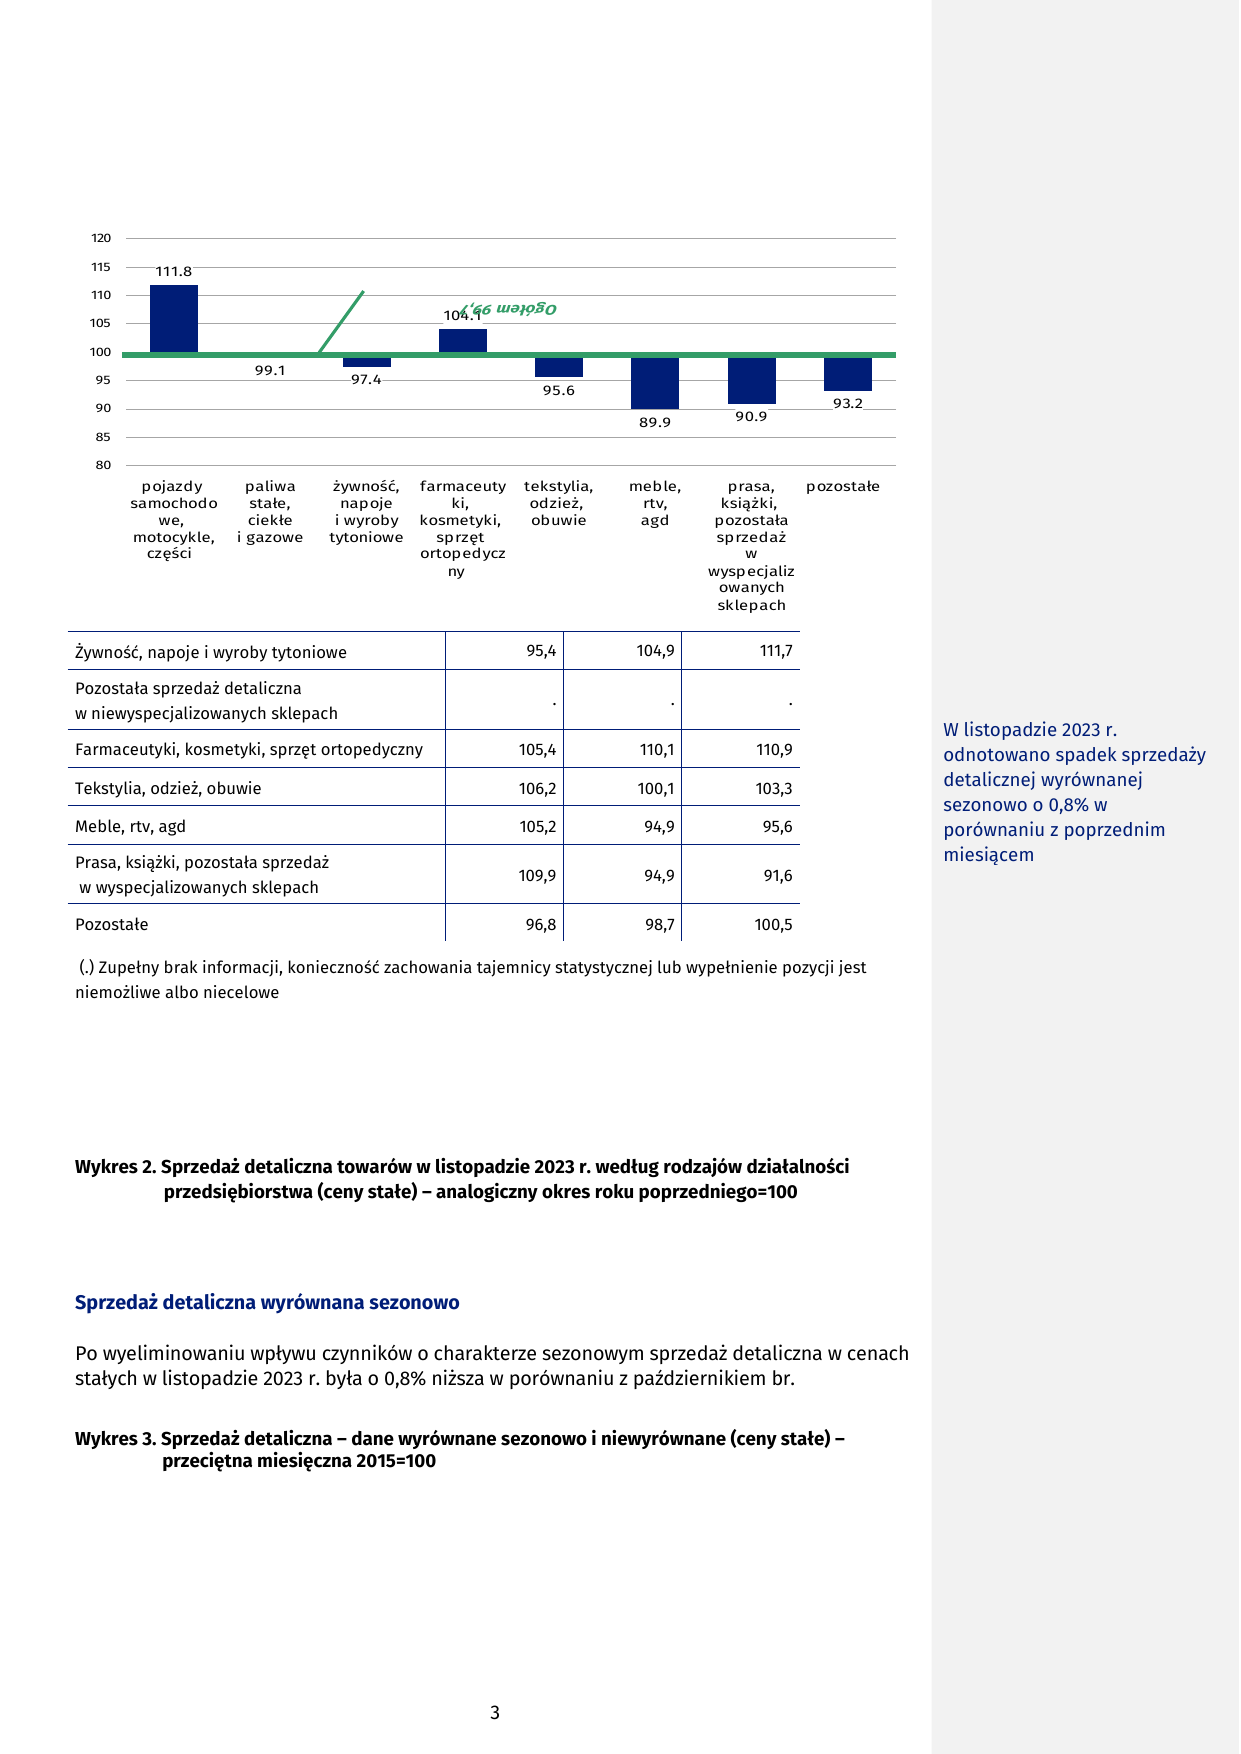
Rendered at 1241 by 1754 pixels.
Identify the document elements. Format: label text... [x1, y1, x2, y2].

table_cell 110,9 [682, 730, 800, 767]
text Po wyeliminowaniu wpływu czynników o charakterze sezonowym sprzedaż detaliczna w cenach stałych w listopadzie 2023 r. była o 0,8% niższa w porównaniu z październikiem br. [75, 1340, 915, 1390]
table_cell 111,7 [682, 632, 800, 669]
text (.) Zupełny brak informacji, konieczność zachowania tajemnicy statystycznej lub wypełnienie pozycji jest niemożliwe albo niecelowe [75, 954, 915, 1004]
table_cell Farmaceutyki, kosmetyki, sprzęt ortopedyczny [68, 730, 445, 767]
table_cell 91,6 [682, 845, 800, 903]
table_cell Meble, rtv, agd [68, 806, 445, 844]
table_cell 109,9 [446, 845, 563, 903]
table_cell 105,2 [446, 806, 563, 844]
table_cell 98,7 [564, 904, 681, 941]
table_cell 94,9 [564, 845, 681, 903]
table_cell 110,1 [564, 730, 681, 767]
text Wykres 3. Sprzedaż detaliczna – dane wyrównane sezonowo i niewyrównane (ceny stałe) – przeciętna miesięczna 2015=100 [75, 1427, 915, 1472]
table_cell 105,4 [446, 730, 563, 767]
table_cell . [446, 670, 563, 728]
table_cell 103,3 [682, 768, 800, 805]
table_cell Pozostałe [68, 904, 445, 941]
table_cell . [682, 670, 800, 728]
table_cell 95,6 [682, 806, 800, 844]
table_cell Pozostała sprzedaż detaliczna w niewyspecjalizowanych sklepach [68, 670, 445, 728]
table_cell Tekstylia, odzież, obuwie [68, 768, 445, 805]
table_cell . [564, 670, 681, 728]
table_cell Prasa, książki, pozostała sprzedaż w wyspecjalizowanych sklepach [68, 845, 445, 903]
table_cell Żywność, napoje i wyroby tytoniowe [68, 632, 445, 669]
table_cell 106,2 [446, 768, 563, 805]
table_cell 95,4 [446, 632, 563, 669]
table_cell 100,1 [564, 768, 681, 805]
table_cell 96,8 [446, 904, 563, 941]
text Wykres 2. Sprzedaż detaliczna towarów w listopadzie 2023 r. według rodzajów działalności przedsiębiorstwa (ceny stałe) – analogiczny okres roku poprzedniego=100 [75, 1154, 915, 1204]
table_cell 100,5 [682, 904, 800, 941]
subtitle Sprzedaż detaliczna wyrównana sezonowo [75, 1291, 915, 1315]
table_cell 94,9 [564, 806, 681, 844]
table_cell 104,9 [564, 632, 681, 669]
